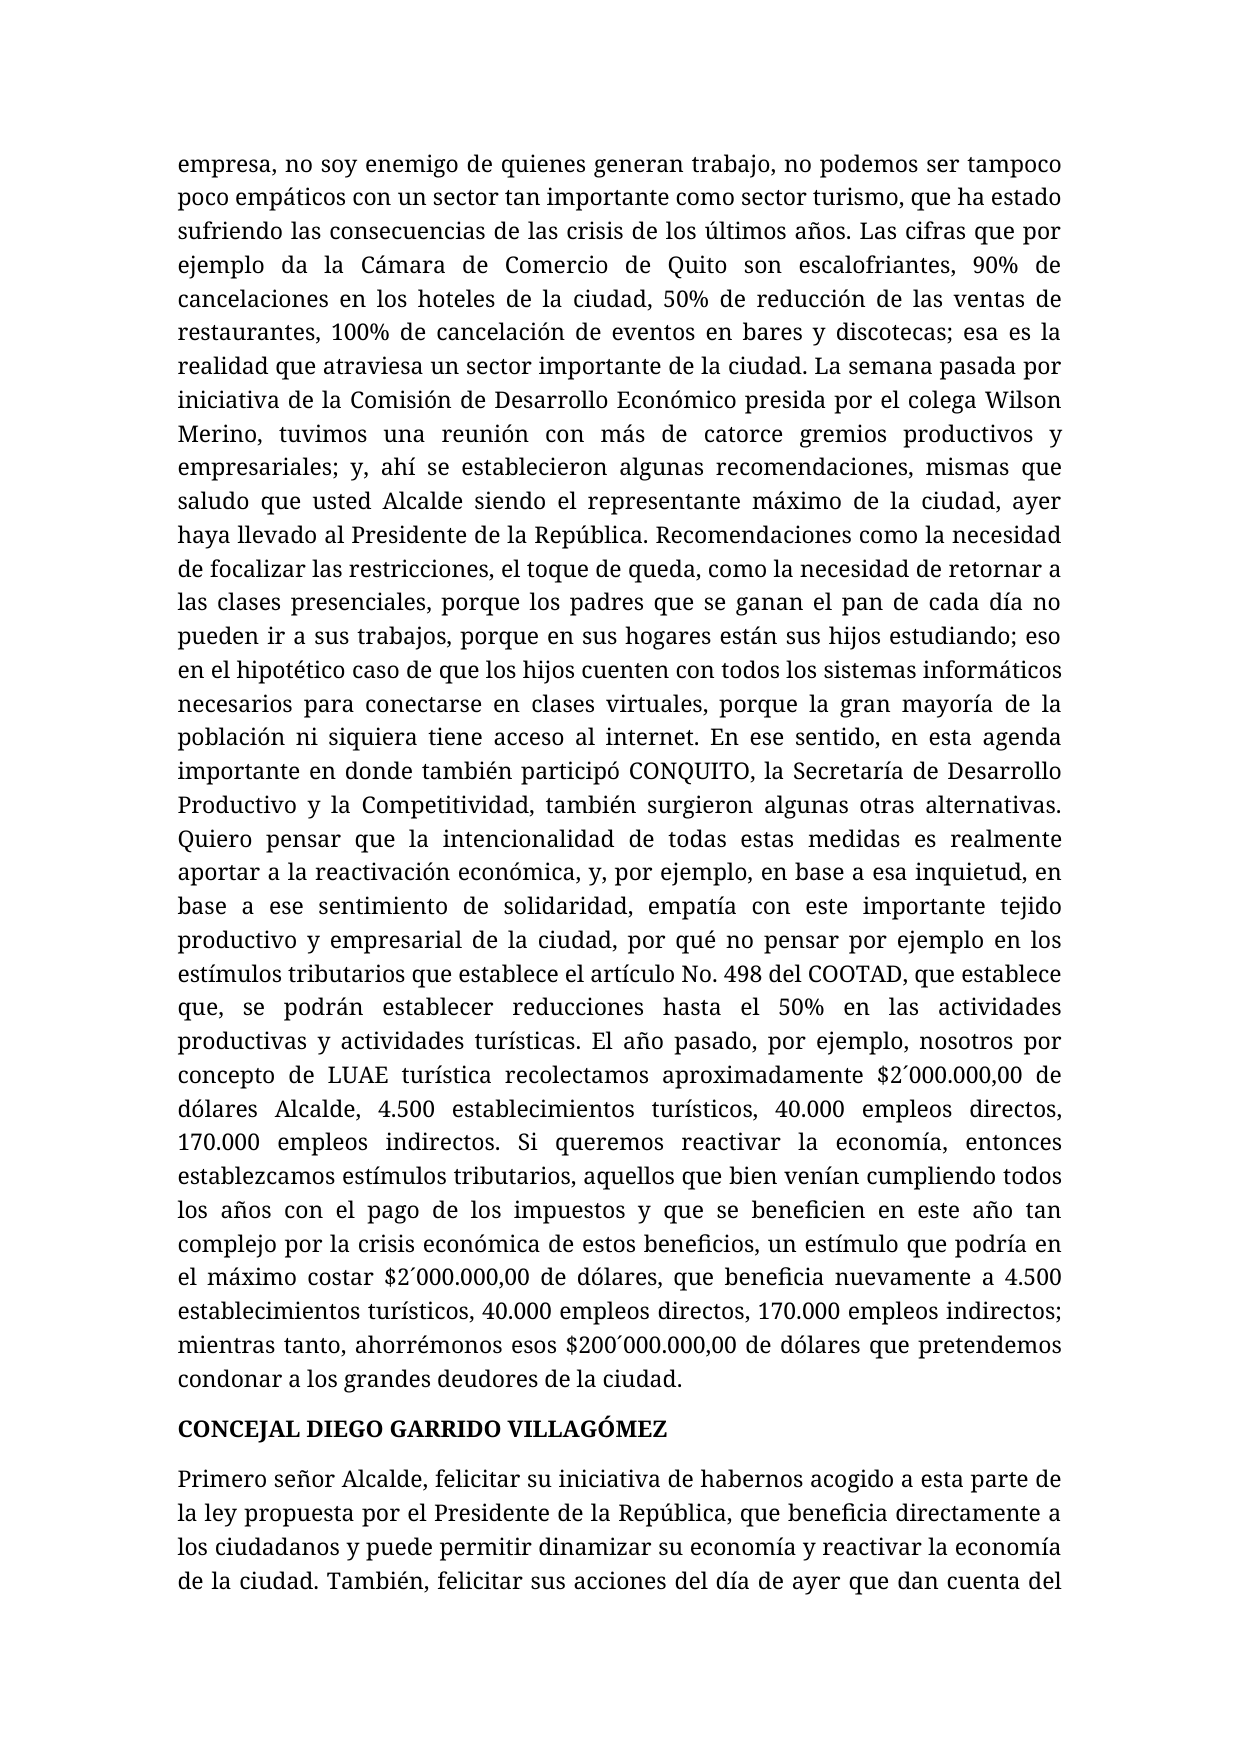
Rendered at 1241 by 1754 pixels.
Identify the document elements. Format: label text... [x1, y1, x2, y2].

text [177, 1463, 1063, 1596]
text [177, 148, 1063, 1394]
text CONCEJAL DIEGO GARRIDO VILLAGÓMEZ [177, 1413, 1063, 1444]
